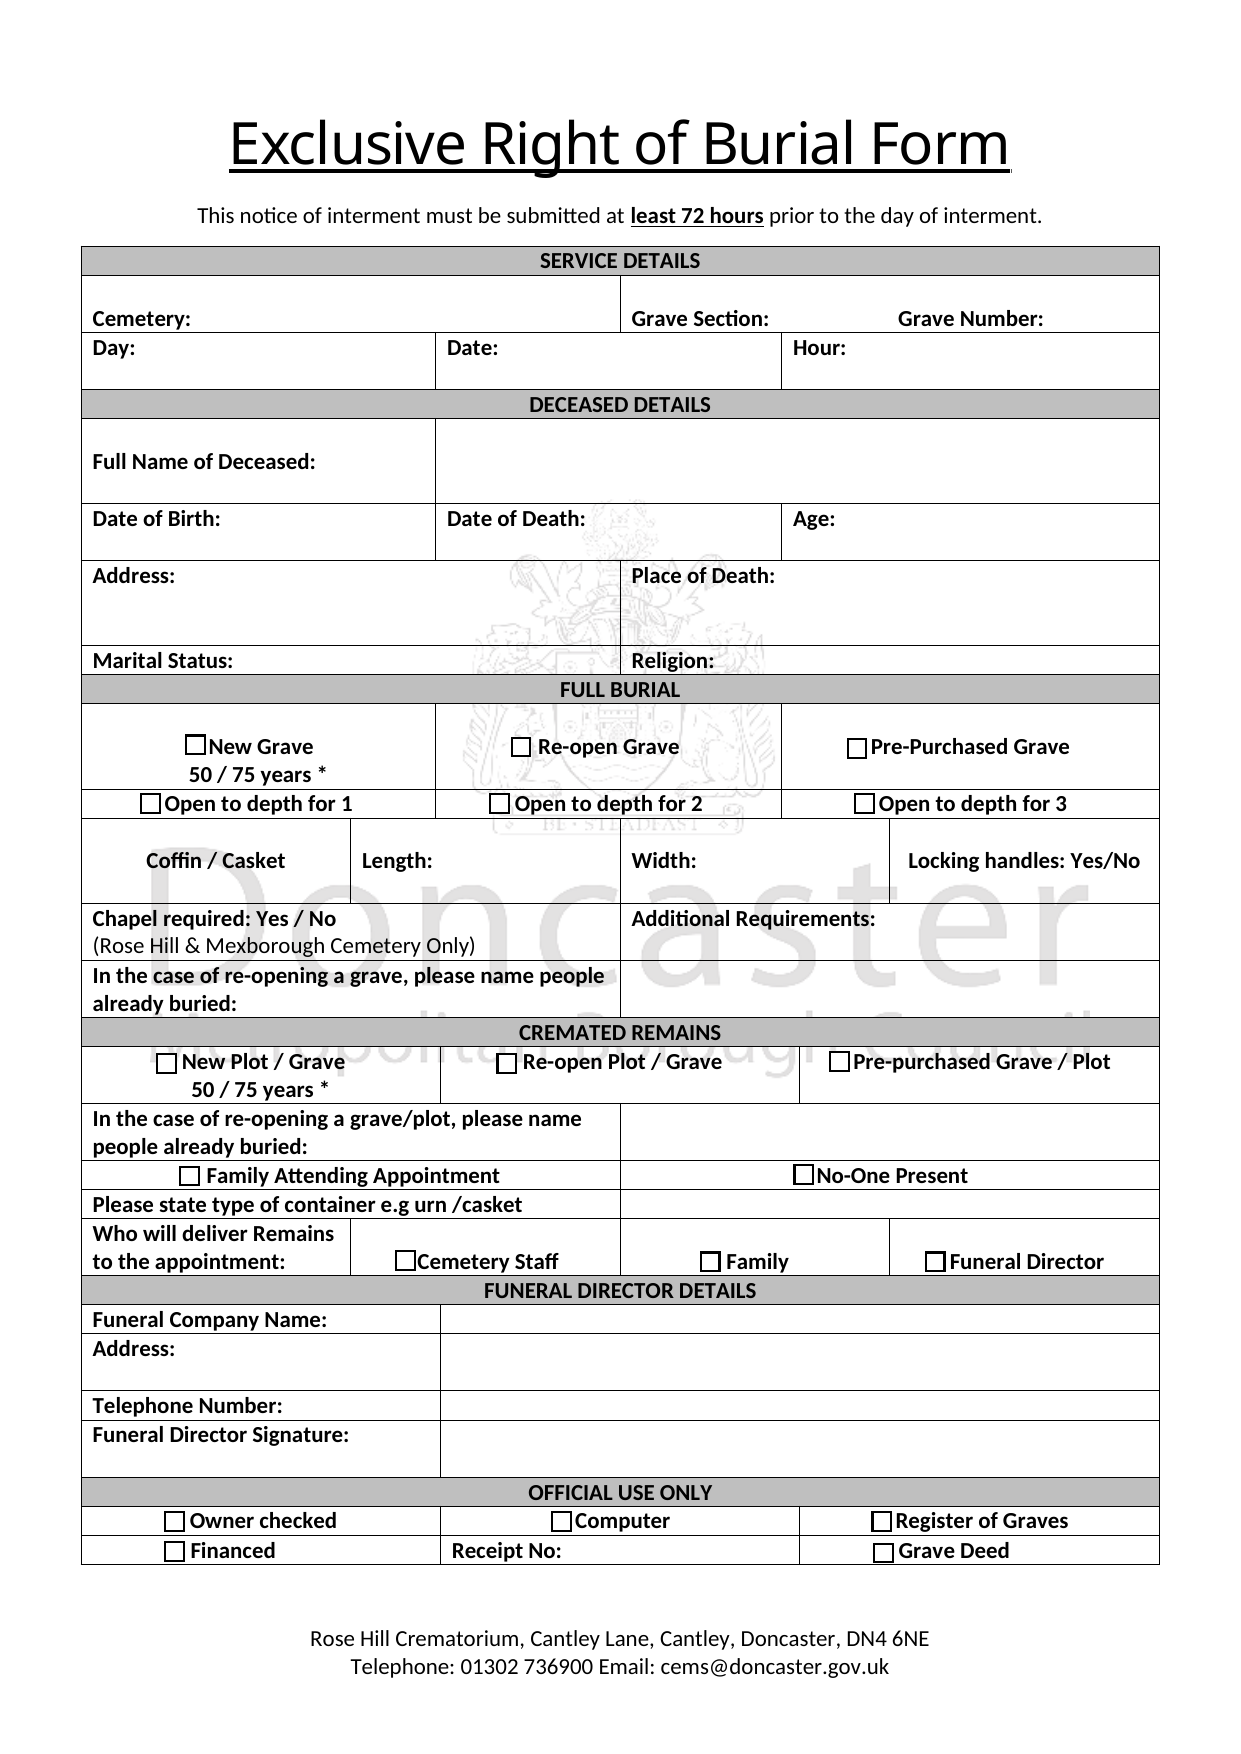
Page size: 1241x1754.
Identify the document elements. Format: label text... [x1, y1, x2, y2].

table_cell Please state type of container e.g urn /casket [82, 1190, 620, 1218]
table_cell Address: [82, 1334, 440, 1390]
table_cell [441, 1391, 1159, 1419]
table_cell [436, 419, 1159, 503]
table_cell Re-open Plot / Grave [441, 1047, 799, 1103]
table_cell Grave Deed [800, 1536, 1159, 1564]
title Exclusive Right of Burial Form [150, 102, 1090, 181]
table_cell Age: [782, 504, 1159, 560]
table_cell Cemetery: [82, 276, 620, 332]
table_cell Re-open Grave [436, 704, 781, 788]
table_cell [621, 1190, 1159, 1218]
table_cell Date of Birth: [82, 504, 435, 560]
table_cell [441, 1421, 1159, 1477]
table_cell In the case of re-opening a grave/plot, please name people already buried: [82, 1104, 620, 1160]
table_cell Additional Requirements: [621, 904, 1159, 960]
table_cell Locking handles: Yes/No [890, 819, 1159, 903]
table_header SERVICE DETAILS [82, 247, 1159, 275]
table_cell Open to depth for 3 [782, 790, 1159, 817]
table_cell Date of Death: [436, 504, 781, 560]
table_cell New Grave 50 / 75 years * [82, 704, 435, 788]
table_cell Funeral Director Signature: [82, 1421, 440, 1477]
table_cell Pre-Purchased Grave [782, 704, 1159, 788]
table_cell Chapel required: Yes / No (Rose Hill & Mexborough Cemetery Only) [82, 904, 620, 960]
table_cell Day: [82, 333, 435, 389]
table_cell FUNERAL DIRECTOR DETAILS [82, 1276, 1159, 1304]
table_cell New Plot / Grave 50 / 75 years * [82, 1047, 440, 1103]
table_cell Religion: [621, 646, 1159, 674]
table_cell Full Name of Deceased: [82, 419, 435, 503]
table_cell [621, 1104, 1159, 1160]
table_cell Funeral Director [890, 1219, 1159, 1275]
table_cell Length: [351, 819, 620, 903]
table_cell Family [621, 1219, 889, 1275]
table_cell Who will deliver Remains to the appointment: [82, 1219, 350, 1275]
table_cell Family Attending Appointment [82, 1161, 620, 1189]
table_cell DECEASED DETAILS [82, 390, 1159, 418]
table_cell Place of Death: [621, 561, 1159, 645]
table_cell FULL BURIAL [82, 675, 1159, 703]
table_cell Telephone Number: [82, 1391, 440, 1419]
table_cell Coffin / Casket [82, 819, 350, 903]
table_cell Owner checked [82, 1507, 440, 1535]
table_cell OFFICIAL USE ONLY [82, 1478, 1159, 1506]
table_cell CREMATED REMAINS [82, 1018, 1159, 1046]
table_cell Marital Status: [82, 646, 620, 674]
table_cell Address: [82, 561, 620, 645]
table_cell [621, 961, 1159, 1017]
table_cell Date: [436, 333, 781, 389]
table_cell Financed [82, 1536, 440, 1564]
table_cell [441, 1305, 1159, 1333]
table_cell Register of Graves [800, 1507, 1159, 1535]
table_cell Open to depth for 1 [82, 790, 435, 817]
table_cell No-One Present [621, 1161, 1159, 1189]
table_cell Open to depth for 2 [436, 790, 781, 817]
text This notice of interment must be submitted at least 72 hours prior to the day of interment. [150, 202, 1090, 229]
table_cell Pre-purchased Grave / Plot [800, 1047, 1159, 1103]
table_cell Receipt No: [441, 1536, 799, 1564]
table_cell Grave Section: Grave Number: [621, 276, 1159, 332]
table_cell In the case of re-opening a grave, please name people already buried: [82, 961, 620, 1017]
table_cell Funeral Company Name: [82, 1305, 440, 1333]
table_cell Hour: [782, 333, 1159, 389]
table_cell [441, 1334, 1159, 1390]
table_cell Width: [621, 819, 889, 903]
table_cell Cemetery Staff [351, 1219, 620, 1275]
table_cell Computer [441, 1507, 799, 1535]
